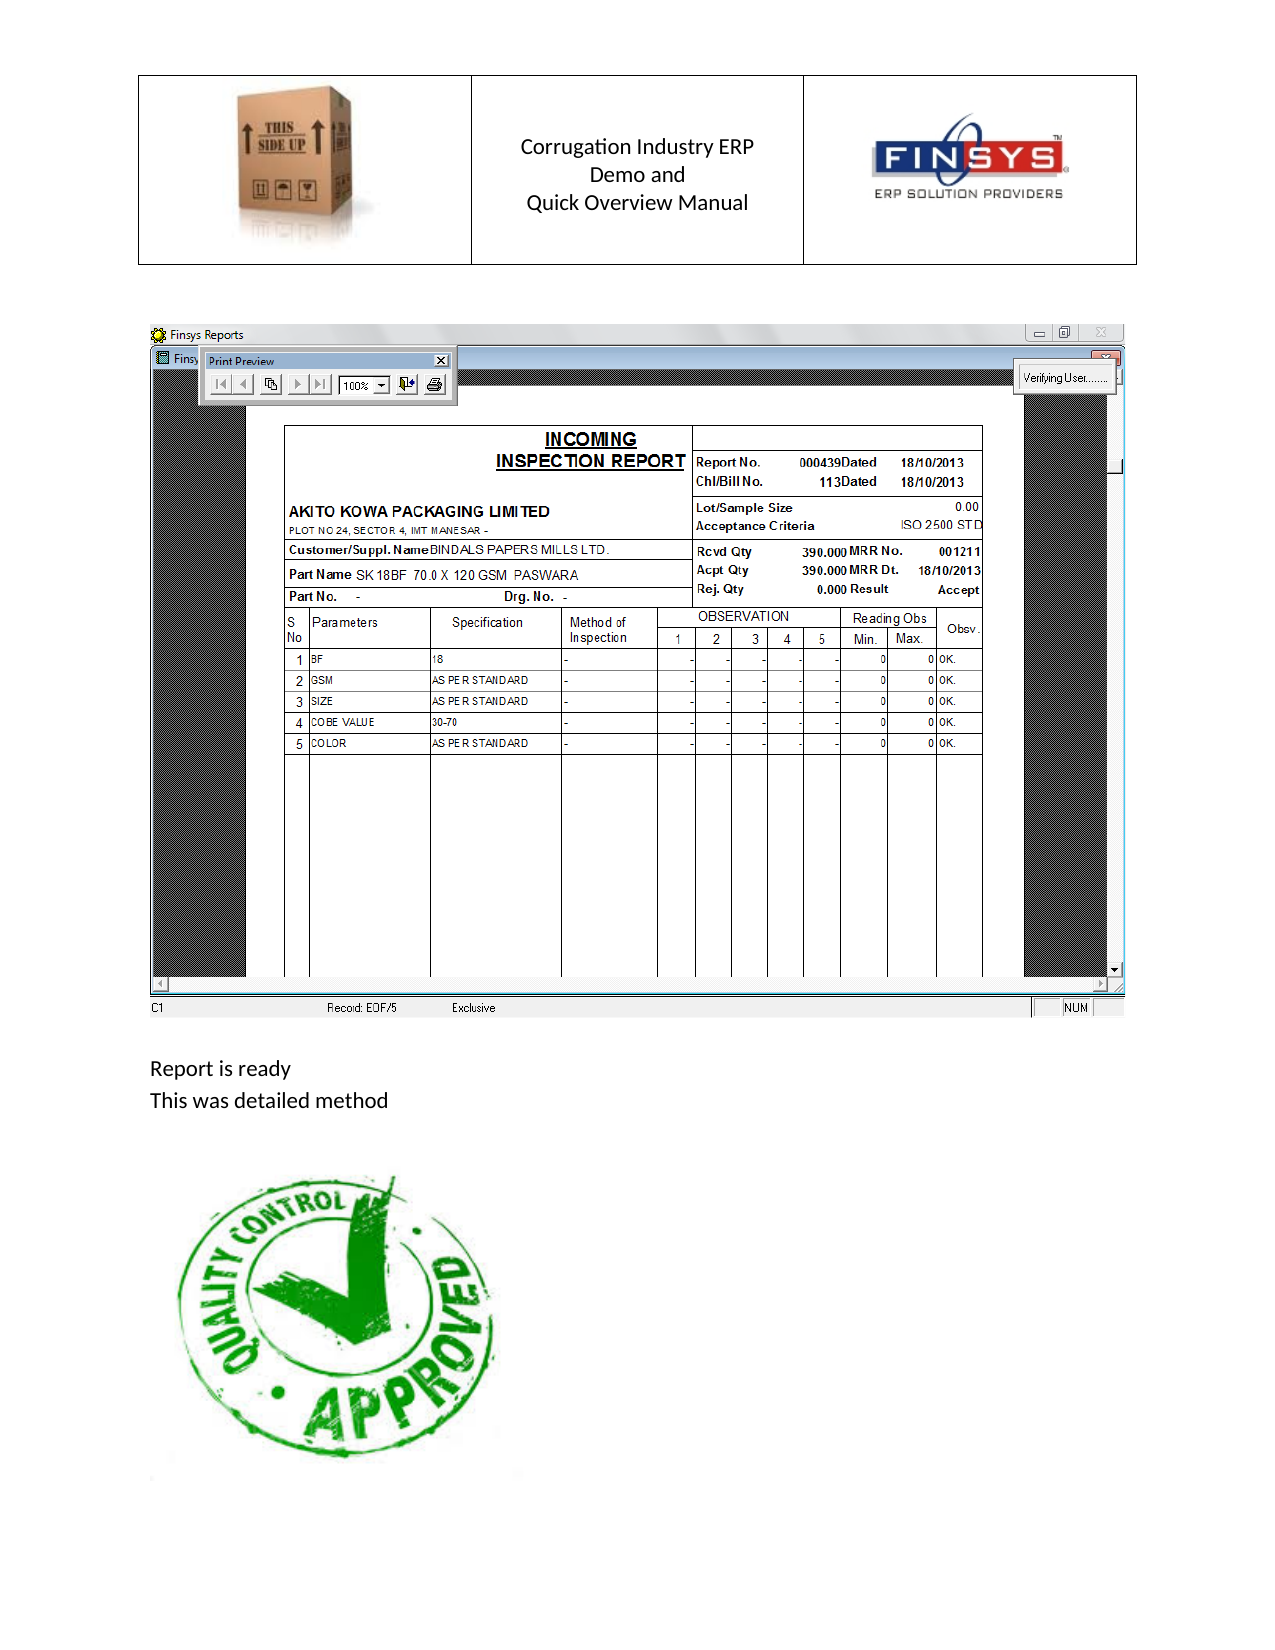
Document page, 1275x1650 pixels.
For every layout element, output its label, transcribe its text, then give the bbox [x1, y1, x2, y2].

picture [222, 76, 388, 264]
picture [150, 324, 1125, 1018]
text Report is ready [150, 1054, 1125, 1082]
text This was detailed method [150, 1087, 1125, 1114]
picture [859, 104, 1081, 208]
picture [150, 1151, 524, 1481]
